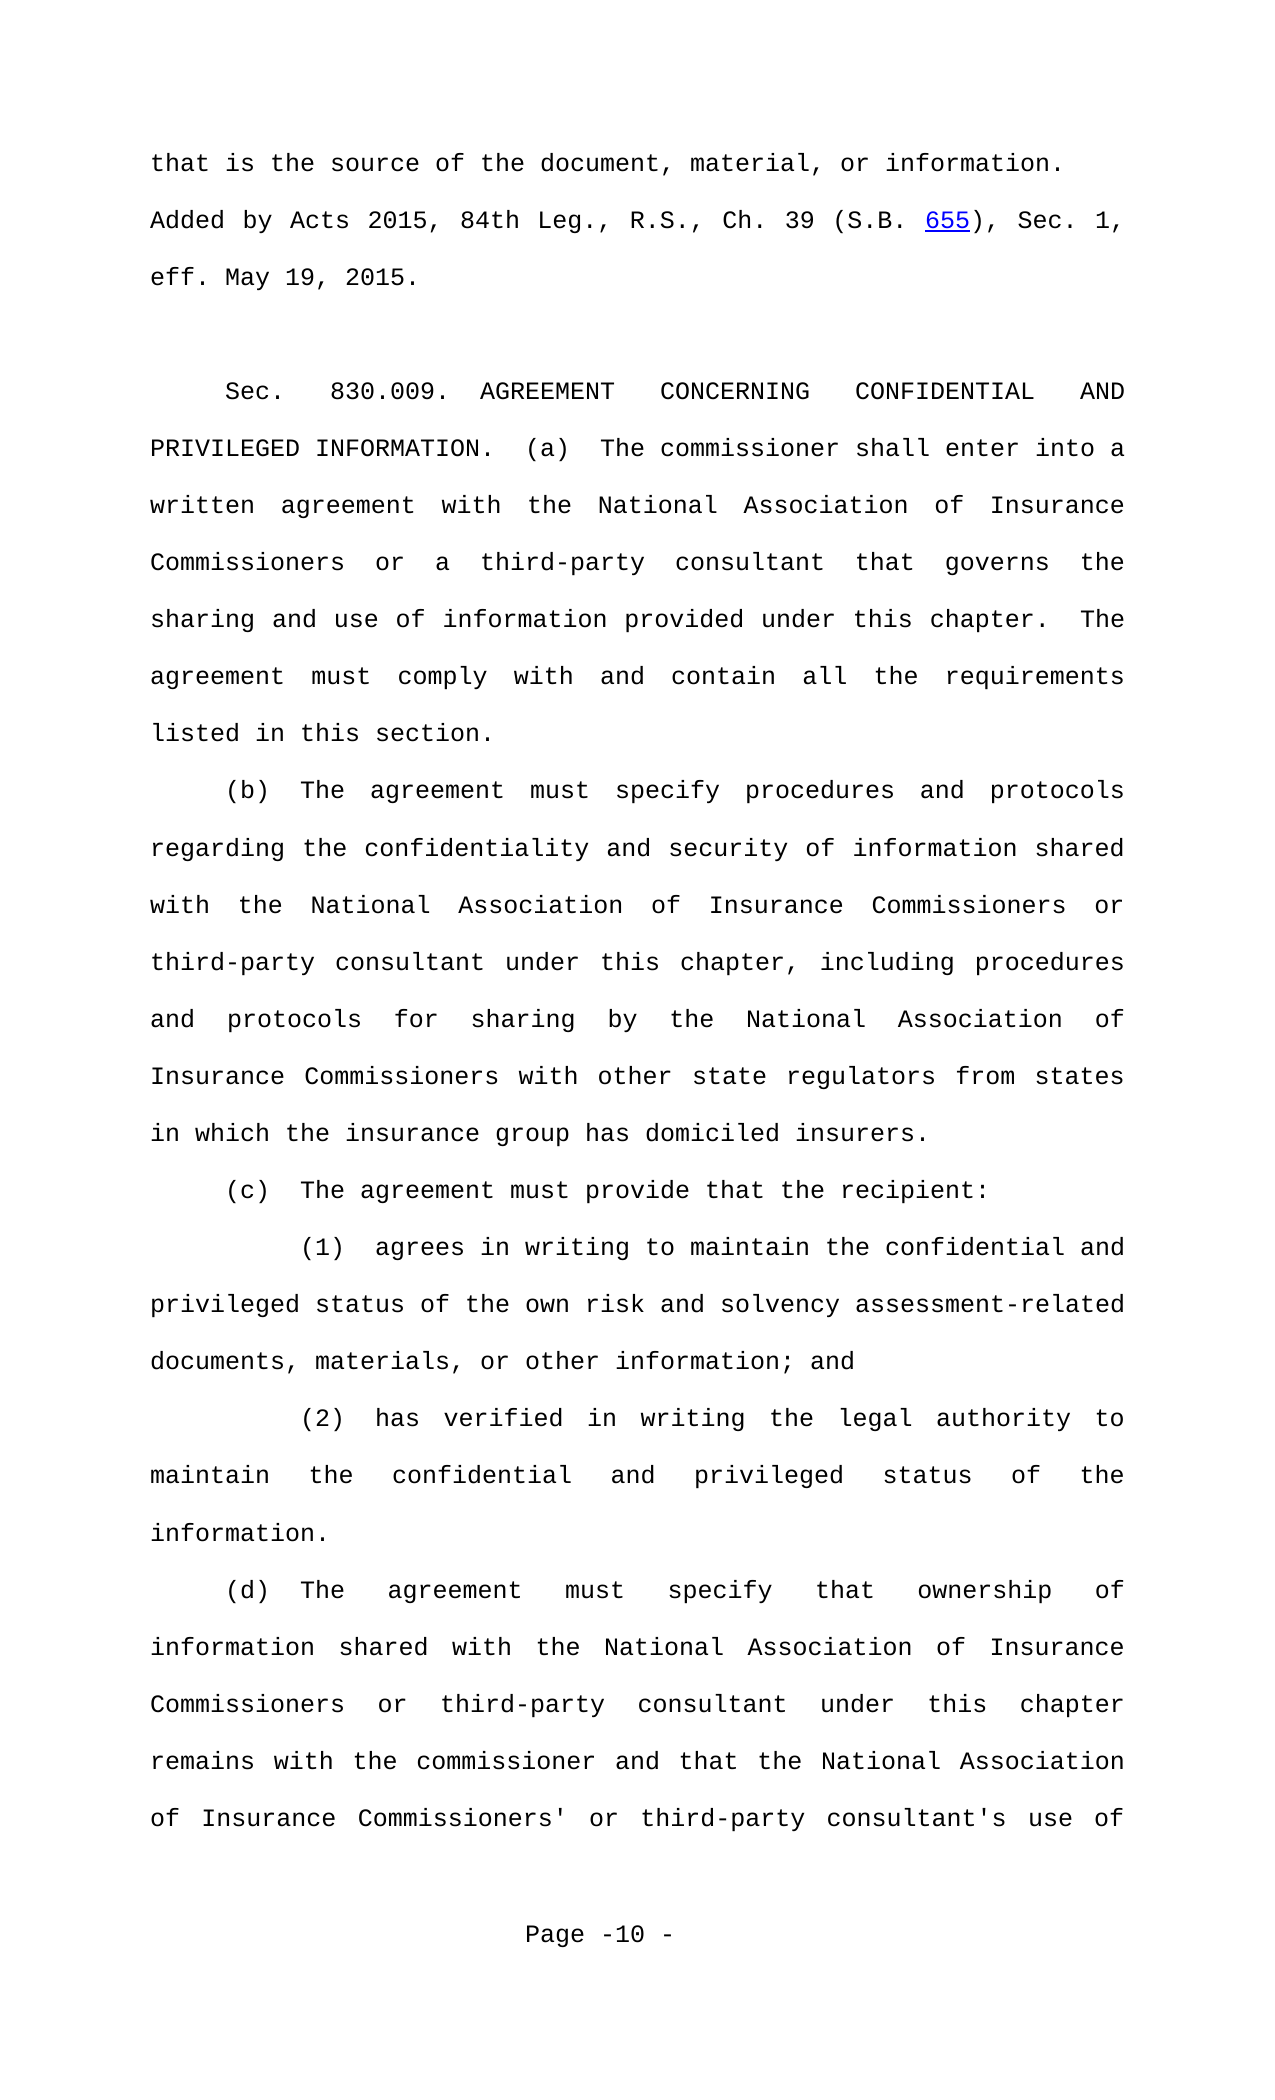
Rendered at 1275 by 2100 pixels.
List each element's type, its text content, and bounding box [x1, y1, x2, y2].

text (2) has verified in writing the legal authority to maintain the confidential and privileged status of the information. [150, 1406, 1125, 1548]
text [150, 1577, 1125, 1834]
text (1) agrees in writing to maintain the confidential and privileged status of the own risk and solvency assessment-related documents, materials, or other information; and [150, 1234, 1125, 1377]
text (c) The agreement must provide that the recipient: [150, 1177, 1125, 1206]
text Sec. 830.009. AGREEMENT CONCERNING CONFIDENTIAL AND PRIVILEGED INFORMATION. (a) The commissioner shall enter into a written agreement with the National Association of Insurance Commissioners or a third-party consultant that governs the sharing and use of information provided under this chapter. The agreement must comply with and contain all the requirements listed in this section. [150, 378, 1125, 749]
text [150, 150, 1125, 178]
text (b) The agreement must specify procedures and protocols regarding the confidentiality and security of information shared with the National Association of Insurance Commissioners or third-party consultant under this chapter, including procedures and protocols for sharing by the National Association of Insurance Commissioners with other state regulators from states in which the insurance group has domiciled insurers. [150, 778, 1125, 1149]
text Added by Acts 2015, 84th Leg., R.S., Ch. 39 (S.B. 655), Sec. 1, eff. May 19, 2015. [150, 207, 1125, 293]
